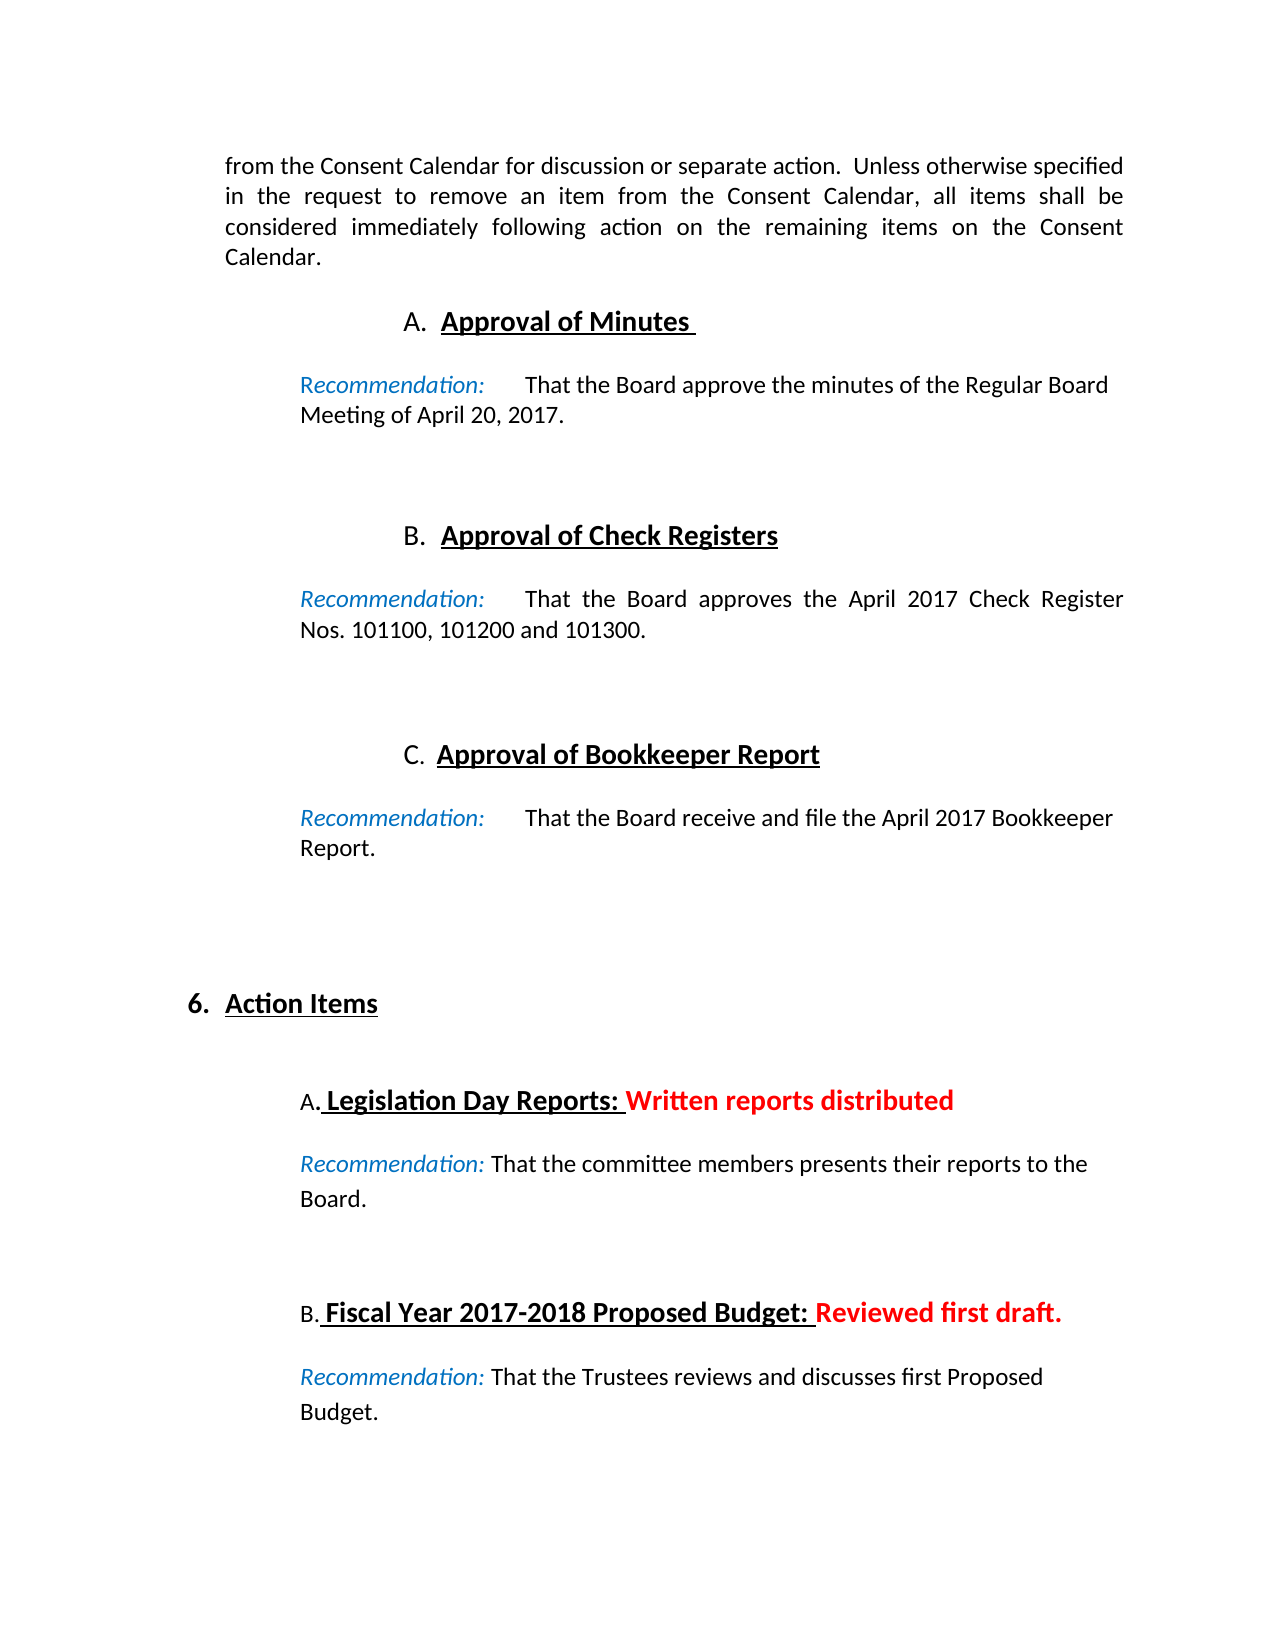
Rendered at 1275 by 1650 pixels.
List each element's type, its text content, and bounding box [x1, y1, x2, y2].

text Recommendation: That the Board approves the April 2017 Check Register Nos. 101100, 101200 and 101300. [300, 583, 1125, 644]
list Approval of Check Registers [403, 517, 1125, 553]
list Action Items [187, 985, 1125, 1021]
text C. Approval of Bookkeeper Report [375, 736, 1125, 771]
text Recommendation: That the Board approve the minutes of the Regular Board Meeting of April 20, 2017. [300, 369, 1125, 430]
text B. Fiscal Year 2017-2018 Proposed Budget: Reviewed first draft. [150, 1294, 1125, 1330]
text Recommendation: That the Trustees reviews and discusses first Proposed Budget. [300, 1361, 1125, 1426]
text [225, 150, 1125, 272]
text Recommendation: That the Board receive and file the April 2017 Bookkeeper Report. [300, 802, 1125, 863]
text A. Legislation Day Reports: Written reports distributed [150, 1082, 1125, 1117]
list Approval of Minutes [403, 303, 1125, 338]
text Recommendation: That the committee members presents their reports to the Board. [300, 1148, 1125, 1213]
